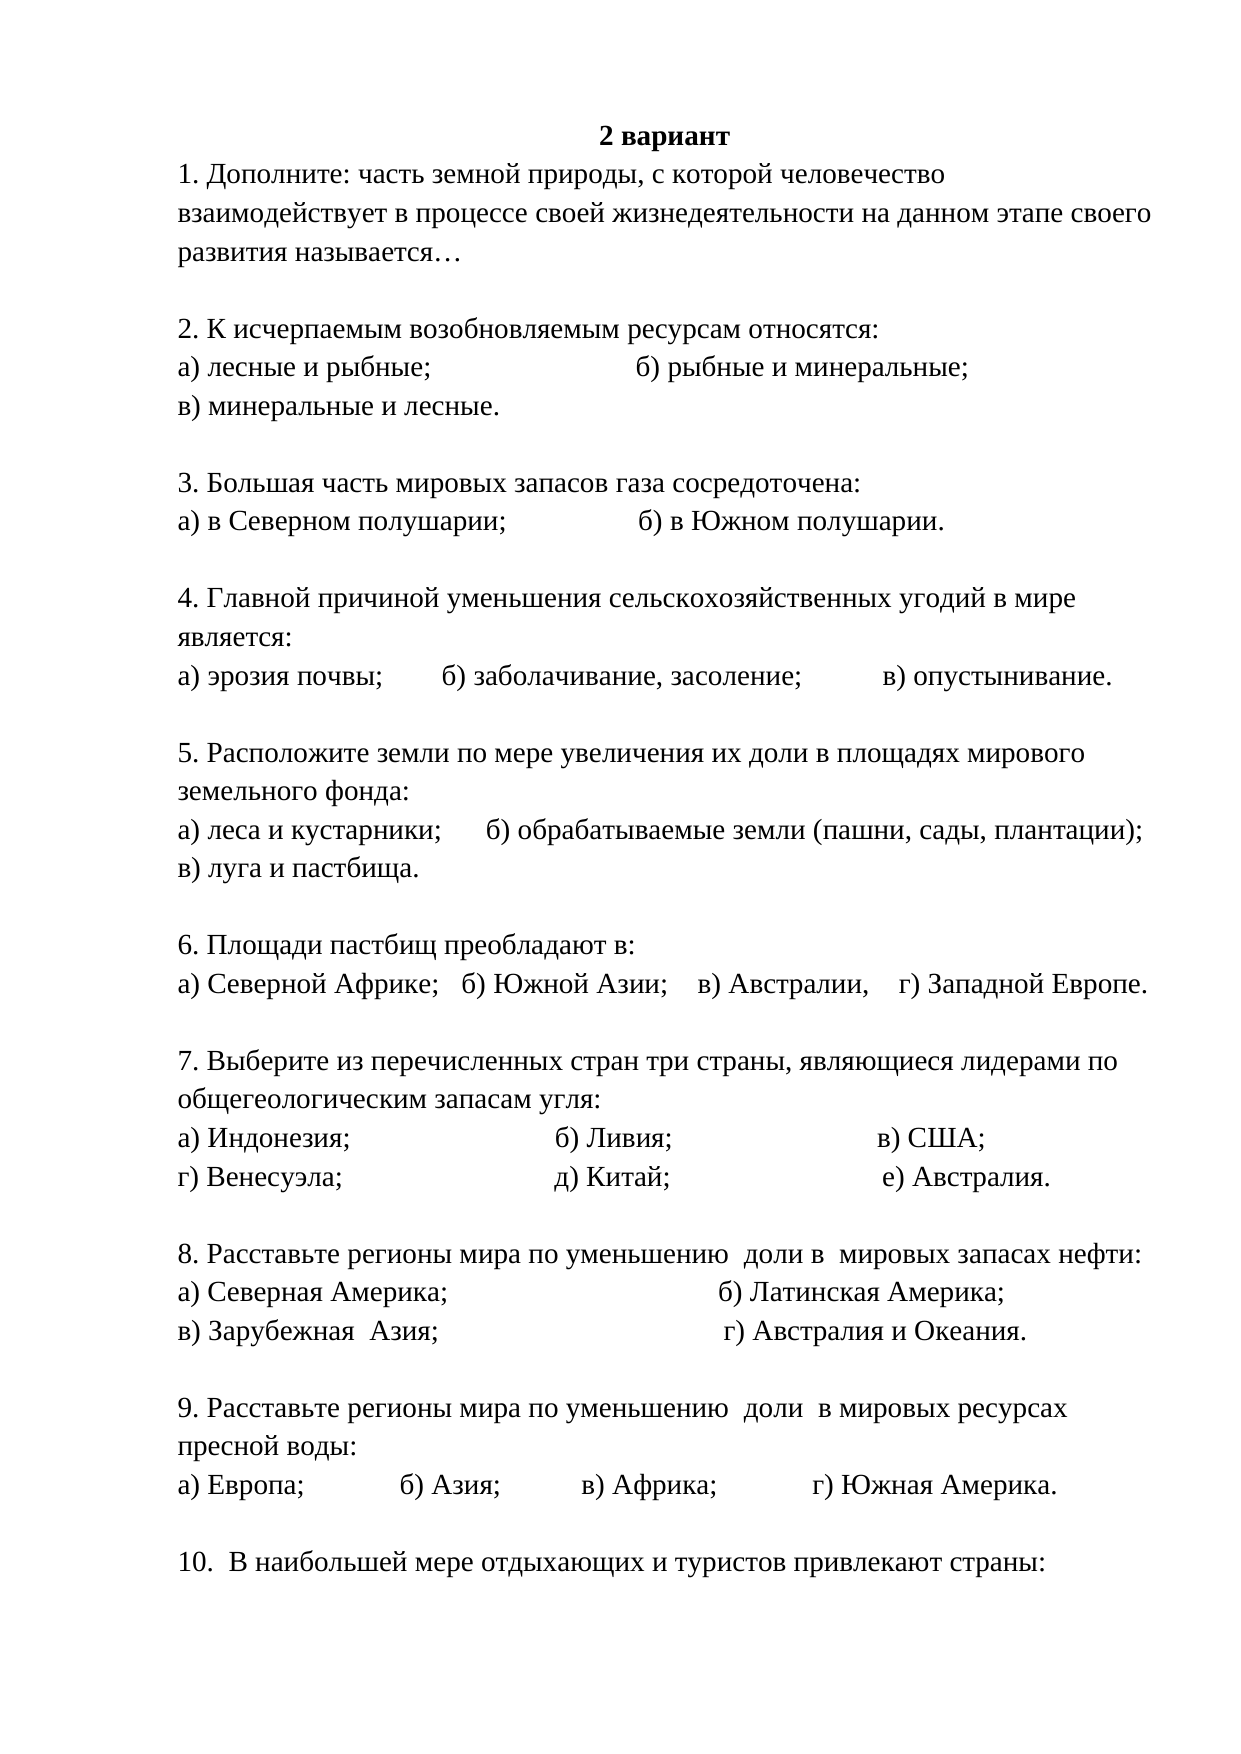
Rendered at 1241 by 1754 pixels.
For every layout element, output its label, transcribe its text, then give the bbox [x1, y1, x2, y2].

text а) Северная Америка; б) Латинская Америка; [177, 1274, 1152, 1308]
text а) Индонезия; б) Ливия; в) США; [177, 1120, 1152, 1154]
text 6. Площади пастбищ преобладают в: [177, 889, 1152, 961]
text 7. Выберите из перечисленных стран три страны, являющиеся лидерами по общегеологическим запасам угля: [177, 1043, 1152, 1115]
text 1. Дополните: часть земной природы, с которой человечество взаимодействует в процессе своей жизнедеятельности на данном этапе своего развития называется… [177, 157, 1152, 267]
text 2 вариант [177, 118, 1152, 152]
text а) Европа; б) Азия; в) Африка; г) Южная Америка. [177, 1467, 1152, 1501]
text 8. Расставьте регионы мира по уменьшению доли в мировых запасах нефти: [177, 1236, 1152, 1269]
text 5. Расположите земли по мере увеличения их доли в площадях мирового земельного фонда: а) леса и кустарники; б) обрабатываемые земли (пашни, сады, плантации); в) луга и пастбища. [177, 735, 1152, 884]
text 9. Расставьте регионы мира по уменьшению доли в мировых ресурсах пресной воды: [177, 1390, 1152, 1462]
text 4. Главной причиной уменьшения сельскохозяйственных угодий в мире является: а) эрозия почвы; б) заболачивание, засоление; в) опустынивание. [177, 581, 1152, 691]
text 10. В наибольшей мере отдыхающих и туристов привлекают страны: [177, 1544, 1152, 1578]
text а) Северной Африке; б) Южной Азии; в) Австралии, г) Западной Европе. [177, 966, 1152, 999]
text г) Венесуэла; д) Китай; е) Австралия. [177, 1159, 1152, 1192]
text 2. К исчерпаемым возобновляемым ресурсам относятся: а) лесные и рыбные; б) рыбные и минеральные; в) минеральные и лесные. [177, 272, 1152, 421]
text 3. Большая часть мировых запасов газа сосредоточена: а) в Северном полушарии; б) в Южном полушарии. [177, 426, 1152, 537]
text в) Зарубежная Азия; г) Австралия и Океания. [177, 1313, 1152, 1346]
